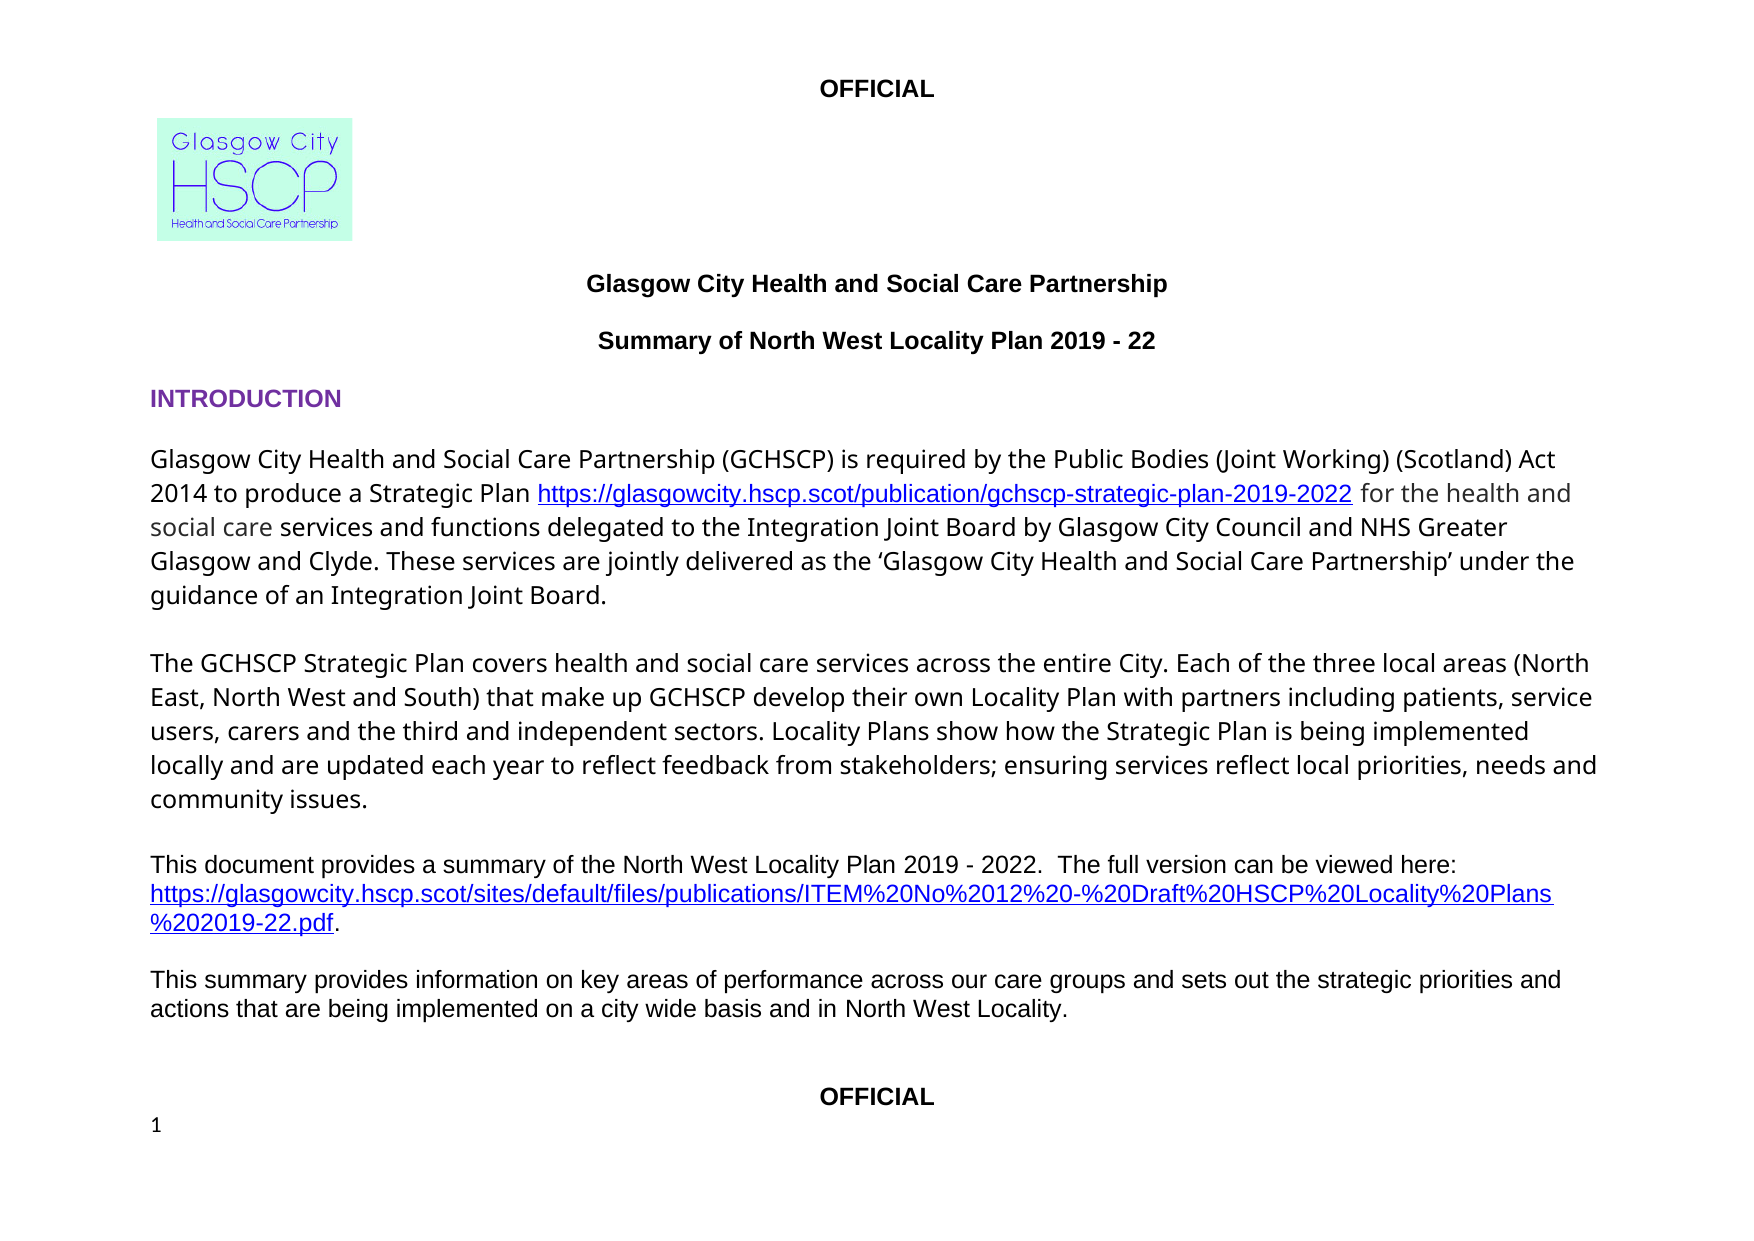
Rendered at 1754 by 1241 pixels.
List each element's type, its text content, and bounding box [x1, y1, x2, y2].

text Glasgow City Health and Social Care Partnership (GCHSCP) is required by the Public Bodies (Joint Working) (Scotland) Act 2014 to produce a Strategic Plan https://glasgowcity.hscp.scot/publication/gchscp-strategic-plan-2019-2022 for the health and social care services and functions delegated to the Integration Joint Board by Glasgow City Council and NHS Greater Glasgow and Clyde. These services are jointly delivered as the ‘Glasgow City Health and Social Care Partnership’ under the guidance of an Integration Joint Board. [150, 441, 1604, 612]
text This document provides a summary of the North West Locality Plan 2019 - 2022. The full version can be viewed here: [150, 850, 1604, 879]
picture [157, 118, 353, 241]
text This summary provides information on key areas of performance across our care groups and sets out the strategic priorities and actions that are being implemented on a city wide basis and in North West Locality. [150, 965, 1604, 1023]
subtitle Glasgow City Health and Social Care Partnership [150, 269, 1604, 298]
subtitle INTRODUCTION [150, 384, 1604, 413]
text https://glasgowcity.hscp.scot/sites/default/files/publications/ITEM%20No%2012%20-%20Draft%20HSCP%20Locality%20Plans%202019-22.pdf. [150, 879, 1604, 936]
subtitle Summary of North West Locality Plan 2019 - 22 [150, 326, 1604, 355]
text The GCHSCP Strategic Plan covers health and social care services across the entire City. Each of the three local areas (North East, North West and South) that make up GCHSCP develop their own Locality Plan with partners including patients, service users, carers and the third and independent sectors. Locality Plans show how the Strategic Plan is being implemented locally and are updated each year to reflect feedback from stakeholders; ensuring services reflect local priorities, needs and community issues. [150, 646, 1604, 816]
